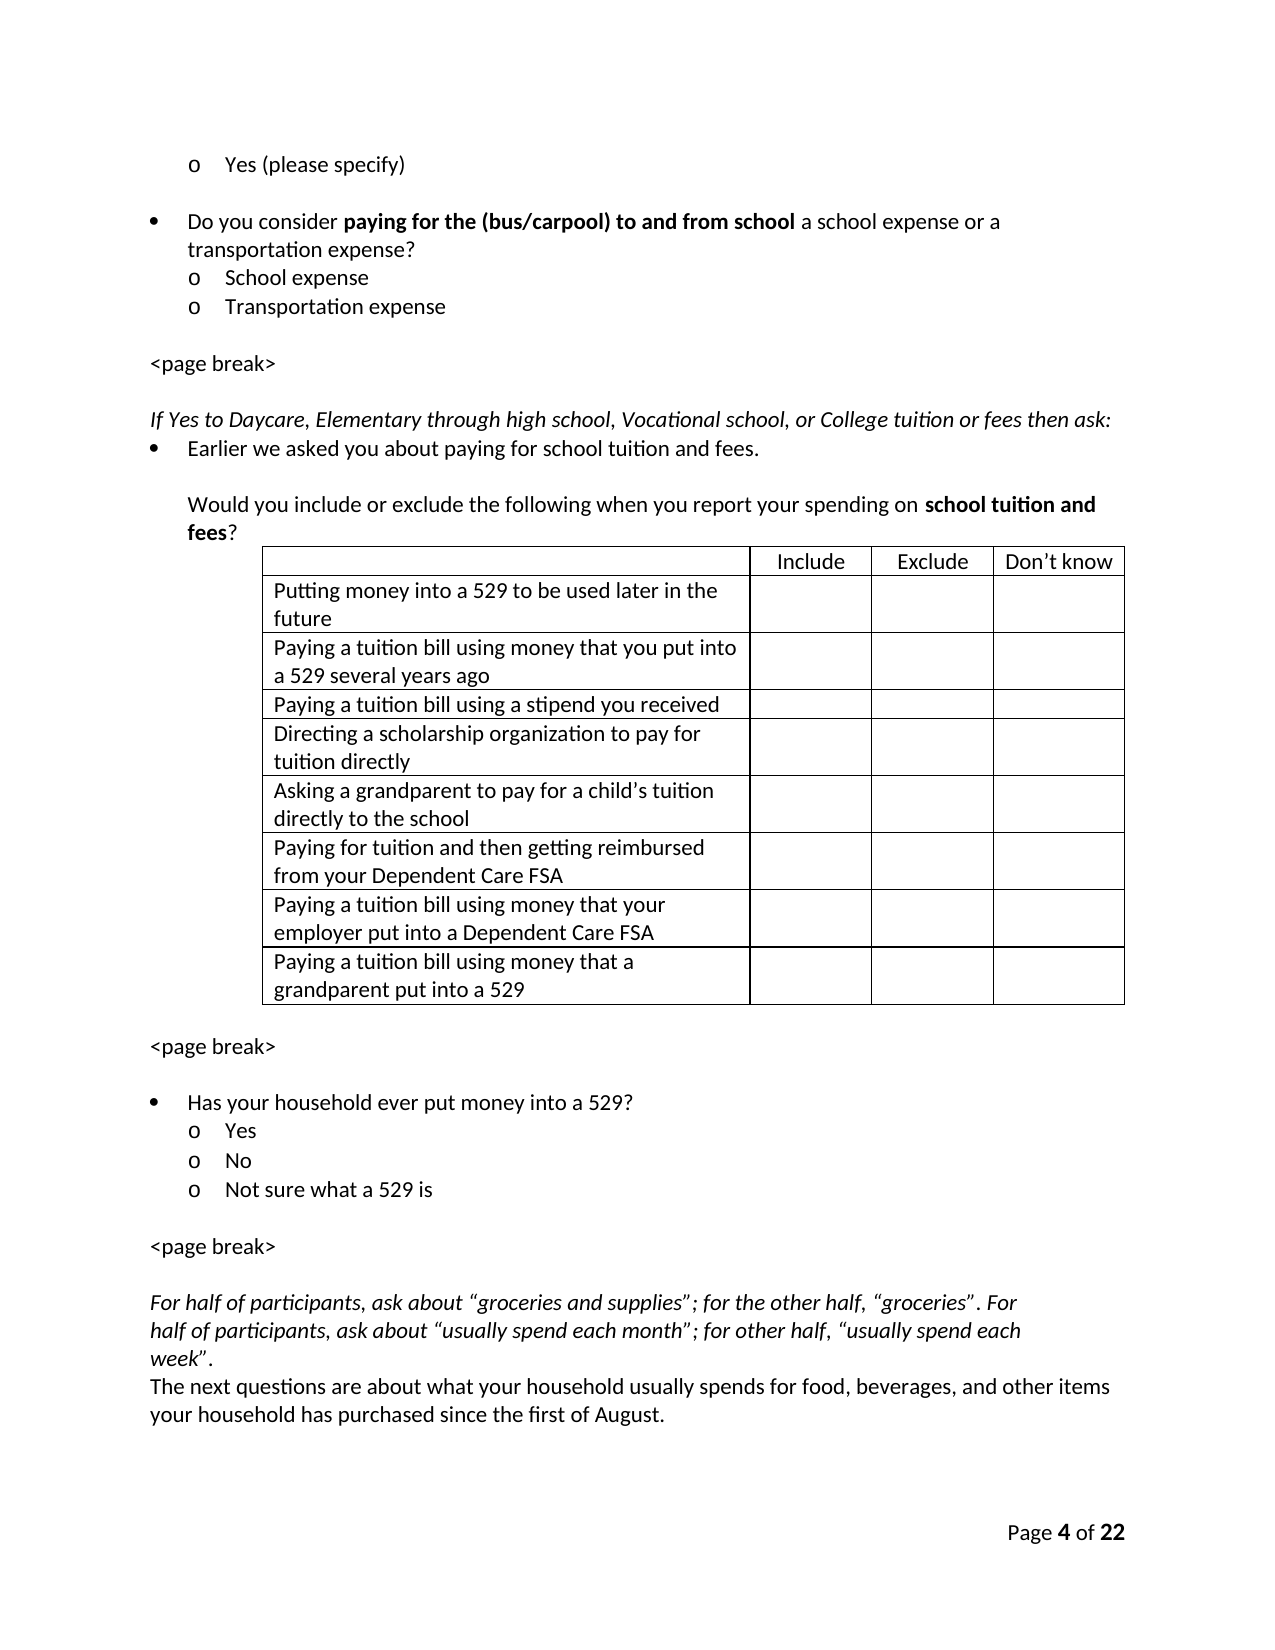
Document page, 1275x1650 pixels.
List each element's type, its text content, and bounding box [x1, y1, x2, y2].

table_cell [994, 833, 1124, 889]
table_header Include [751, 547, 871, 575]
table_cell [994, 690, 1124, 718]
text <page break> [150, 1232, 1125, 1260]
list School expense [187, 263, 1125, 292]
list Has your household ever put money into a 529? [150, 1088, 1125, 1117]
table_cell [872, 576, 993, 632]
text The next questions are about what your household usually spends for food, beverages, and other items your household has purchased since the first of August. [150, 1372, 1125, 1428]
table_cell [751, 690, 871, 718]
text For half of participants, ask about “groceries and supplies”; for the other half, “groceries”. For half of participants, ask about “usually spend each month”; for other half, “usually spend each week”. [150, 1288, 1050, 1372]
table_cell [994, 576, 1124, 632]
list Do you consider paying for the (bus/carpool) to and from school a school expense or a transportation expense? [150, 207, 1125, 263]
table_cell [872, 948, 993, 1003]
list Yes (please specify) [187, 150, 1125, 179]
table_cell [751, 776, 871, 832]
table_cell [751, 719, 871, 775]
text If Yes to Daycare, Elementary through high school, Vocational school, or College tuition or fees then ask: [150, 406, 1125, 434]
table_cell [872, 776, 993, 832]
table_cell [872, 633, 993, 689]
text <page break> [150, 349, 1125, 378]
table_cell Paying a tuition bill using a stipend you received [263, 690, 749, 718]
table_cell [872, 890, 993, 946]
table_header Don’t know [994, 547, 1124, 575]
table_cell Asking a grandparent to pay for a child’s tuition directly to the school [263, 776, 749, 832]
list Earlier we asked you about paying for school tuition and fees. [150, 434, 1125, 462]
table_cell Paying a tuition bill using money that you put into a 529 several years ago [263, 633, 749, 689]
table_cell [994, 776, 1124, 832]
table_cell [872, 690, 993, 718]
table_cell [994, 948, 1124, 1003]
table_cell Paying for tuition and then getting reimbursed from your Dependent Care FSA [263, 833, 749, 889]
list No [187, 1146, 1125, 1175]
table_cell [751, 890, 871, 946]
table_cell [751, 633, 871, 689]
text <page break> [150, 1032, 1125, 1061]
table_cell Putting money into a 529 to be used later in the future [263, 576, 749, 632]
table_cell [751, 948, 871, 1003]
table_header Exclude [872, 547, 993, 575]
table_cell Paying a tuition bill using money that a grandparent put into a 529 [263, 948, 749, 1003]
list Yes [187, 1117, 1125, 1146]
table_cell Directing a scholarship organization to pay for tuition directly [263, 719, 749, 775]
table_cell [872, 719, 993, 775]
table_cell [751, 833, 871, 889]
list Not sure what a 529 is [187, 1175, 1125, 1204]
table_cell [751, 576, 871, 632]
table_cell [994, 719, 1124, 775]
table_cell [994, 890, 1124, 946]
table_cell [994, 633, 1124, 689]
table_cell Paying a tuition bill using money that your employer put into a Dependent Care FSA [263, 890, 749, 946]
list Would you include or exclude the following when you report your spending on school tuition and fees? [187, 490, 1125, 546]
table_header [263, 547, 749, 575]
table_cell [872, 833, 993, 889]
list Transportation expense [187, 292, 1125, 322]
